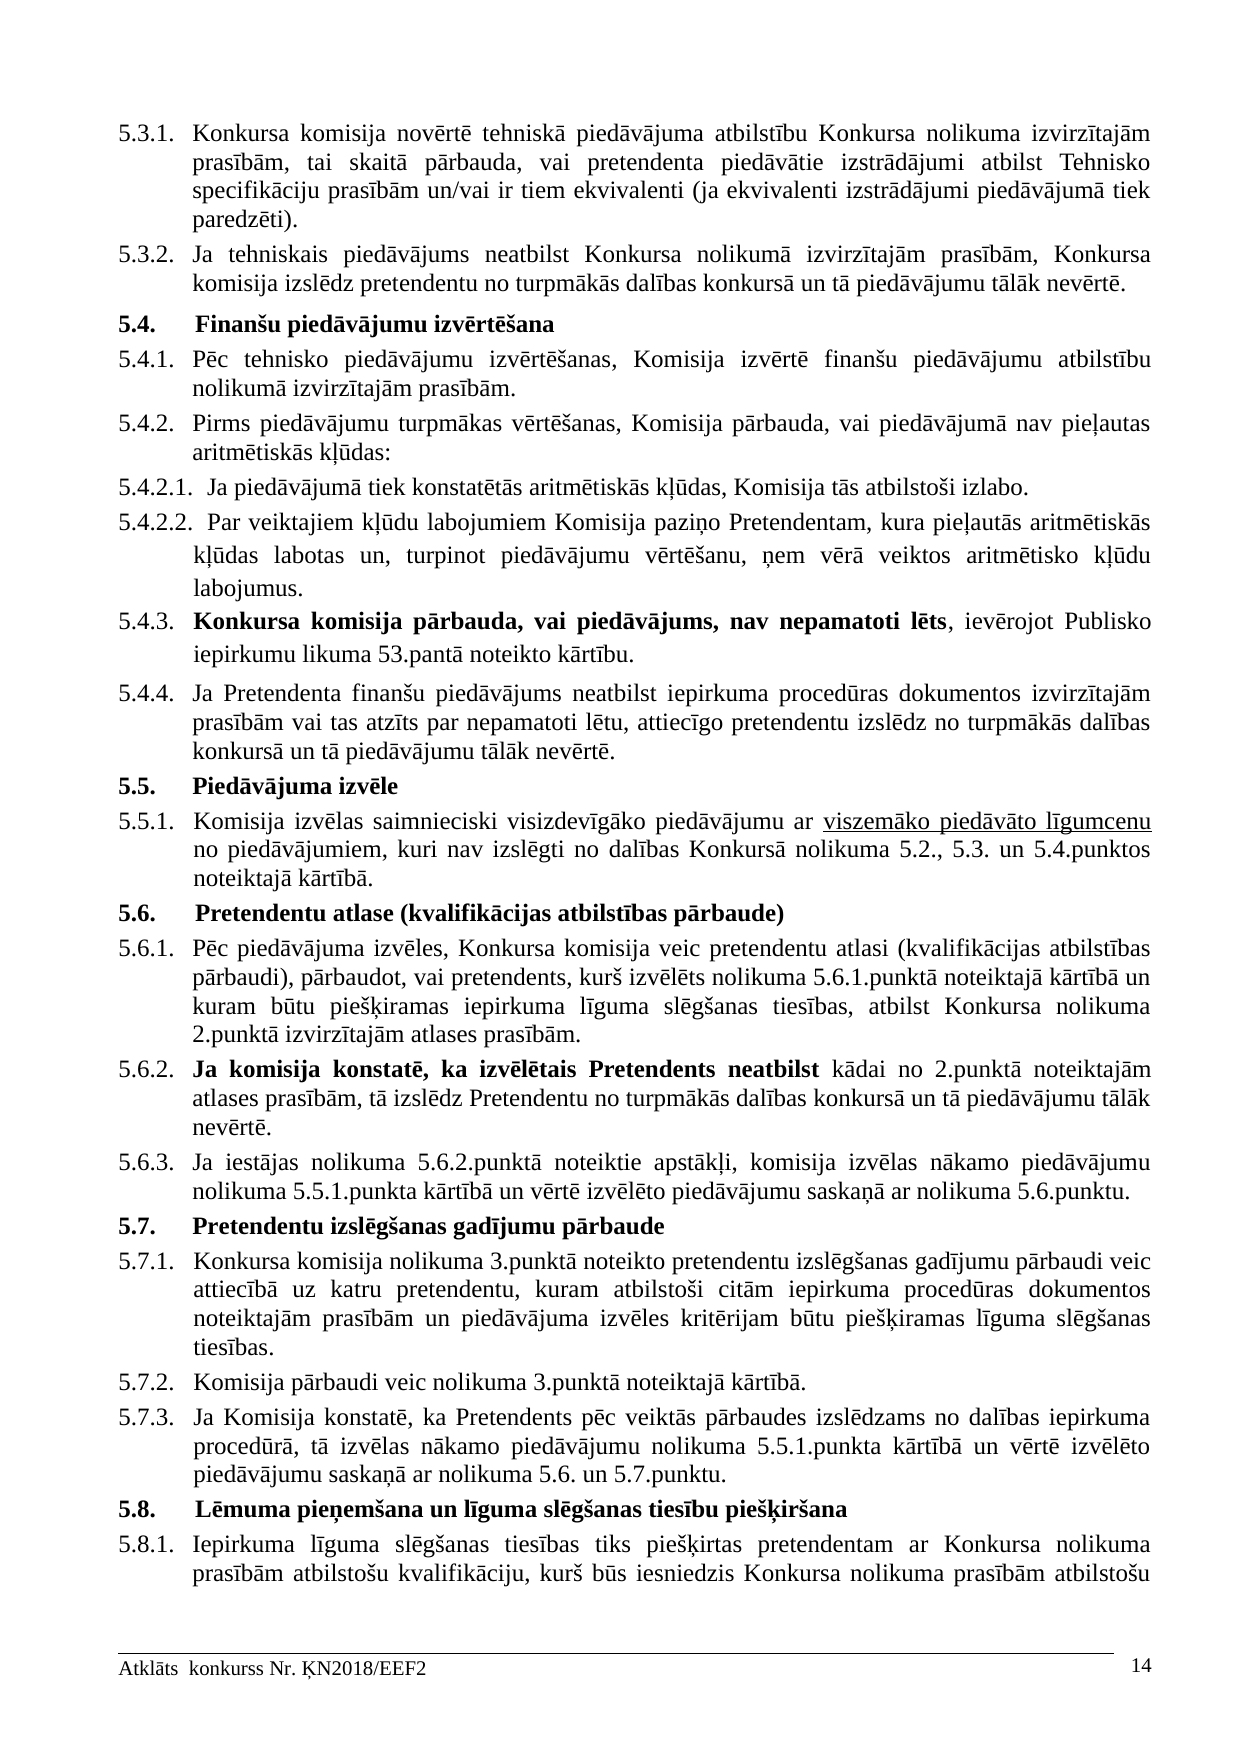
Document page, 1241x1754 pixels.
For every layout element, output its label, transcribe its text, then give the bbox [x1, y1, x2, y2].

list Finanšu piedāvājumu izvērtēšana [118, 309, 1152, 338]
list Pretendentu atlase (kvalifikācijas atbilstības pārbaude) [118, 898, 1152, 927]
list Ja piedāvājumā tiek konstatētās aritmētiskās kļūdas, Komisija tās atbilstoši izlabo. [118, 472, 1152, 501]
list Konkursa komisija nolikuma 3.punktā noteikto pretendentu izslēgšanas gadījumu pārbaudi veic attiecībā uz katru pretendentu, kuram atbilstoši citām iepirkuma procedūras dokumentos noteiktajām prasībām un piedāvājuma izvēles kritērijam būtu piešķiramas līguma slēgšanas tiesības. [118, 1246, 1152, 1361]
list Ja komisija konstatē, ka izvēlētais Pretendents neatbilst kādai no 2.punktā noteiktajām atlases prasībām, tā izslēdz Pretendentu no turpmākās dalības konkursā un tā piedāvājumu tālāk nevērtē. [118, 1054, 1152, 1141]
list Pēc tehnisko piedāvājumu izvērtēšanas, Komisija izvērtē finanšu piedāvājumu atbilstību nolikumā izvirzītajām prasībām. [118, 344, 1152, 402]
list Pēc piedāvājuma izvēles, Konkursa komisija veic pretendentu atlasi (kvalifikācijas atbilstības pārbaudi), pārbaudot, vai pretendents, kurš izvēlēts nolikuma 5.6.1.punktā noteiktajā kārtībā un kuram būtu piešķiramas iepirkuma līguma slēgšanas tiesības, atbilst Konkursa nolikuma 2.punktā izvirzītajām atlases prasībām. [118, 933, 1152, 1048]
list Piedāvājuma izvēle [118, 771, 1152, 799]
list Lēmuma pieņemšana un līguma slēgšanas tiesību piešķiršana [118, 1494, 1152, 1523]
list Pirms piedāvājumu turpmākas vērtēšanas, Komisija pārbauda, vai piedāvājumā nav pieļautas aritmētiskās kļūdas: [118, 408, 1152, 466]
list Pretendentu izslēgšanas gadījumu pārbaude [118, 1211, 1152, 1239]
list Komisija izvēlas saimnieciski visizdevīgāko piedāvājumu ar viszemāko piedāvāto līgumcenu no piedāvājumiem, kuri nav izslēgti no dalības Konkursā nolikuma 5.2., 5.3. un 5.4.punktos noteiktajā kārtībā. [118, 806, 1152, 892]
list Ja Pretendenta finanšu piedāvājums neatbilst iepirkuma procedūras dokumentos izvirzītajām prasībām vai tas atzīts par nepamatoti lētu, attiecīgo pretendentu izslēdz no turpmākās dalības konkursā un tā piedāvājumu tālāk nevērtē. [118, 678, 1152, 764]
list Komisija pārbaudi veic nolikuma 3.punktā noteiktajā kārtībā. [118, 1367, 1152, 1396]
list Konkursa komisija novērtē tehniskā piedāvājuma atbilstību Konkursa nolikuma izvirzītajām prasībām, tai skaitā pārbauda, vai pretendenta piedāvātie izstrādājumi atbilst Tehnisko specifikāciju prasībām un/vai ir tiem ekvivalenti (ja ekvivalenti izstrādājumi piedāvājumā tiek paredzēti). [118, 118, 1152, 233]
list Par veiktajiem kļūdu labojumiem Komisija paziņo Pretendentam, kura pieļautās aritmētiskās kļūdas labotas un, turpinot piedāvājumu vērtēšanu, ņem vērā veiktos aritmētisko kļūdu labojumus. [118, 507, 1152, 602]
list Ja tehniskais piedāvājums neatbilst Konkursa nolikumā izvirzītajām prasībām, Konkursa komisija izslēdz pretendentu no turpmākās dalības konkursā un tā piedāvājumu tālāk nevērtē. [118, 239, 1152, 297]
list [118, 1529, 1152, 1587]
list Ja Komisija konstatē, ka Pretendents pēc veiktās pārbaudes izslēdzams no dalības iepirkuma procedūrā, tā izvēlas nākamo piedāvājumu nolikuma 5.5.1.punkta kārtībā un vērtē izvēlēto piedāvājumu saskaņā ar nolikuma 5.6. un 5.7.punktu. [118, 1402, 1152, 1488]
list Konkursa komisija pārbauda, vai piedāvājums, nav nepamatoti lēts, ievērojot Publisko iepirkumu likuma 53.pantā noteikto kārtību. [118, 606, 1152, 668]
list Ja iestājas nolikuma 5.6.2.punktā noteiktie apstākļi, komisija izvēlas nākamo piedāvājumu nolikuma 5.5.1.punkta kārtībā un vērtē izvēlēto piedāvājumu saskaņā ar nolikuma 5.6.punktu. [118, 1147, 1152, 1204]
